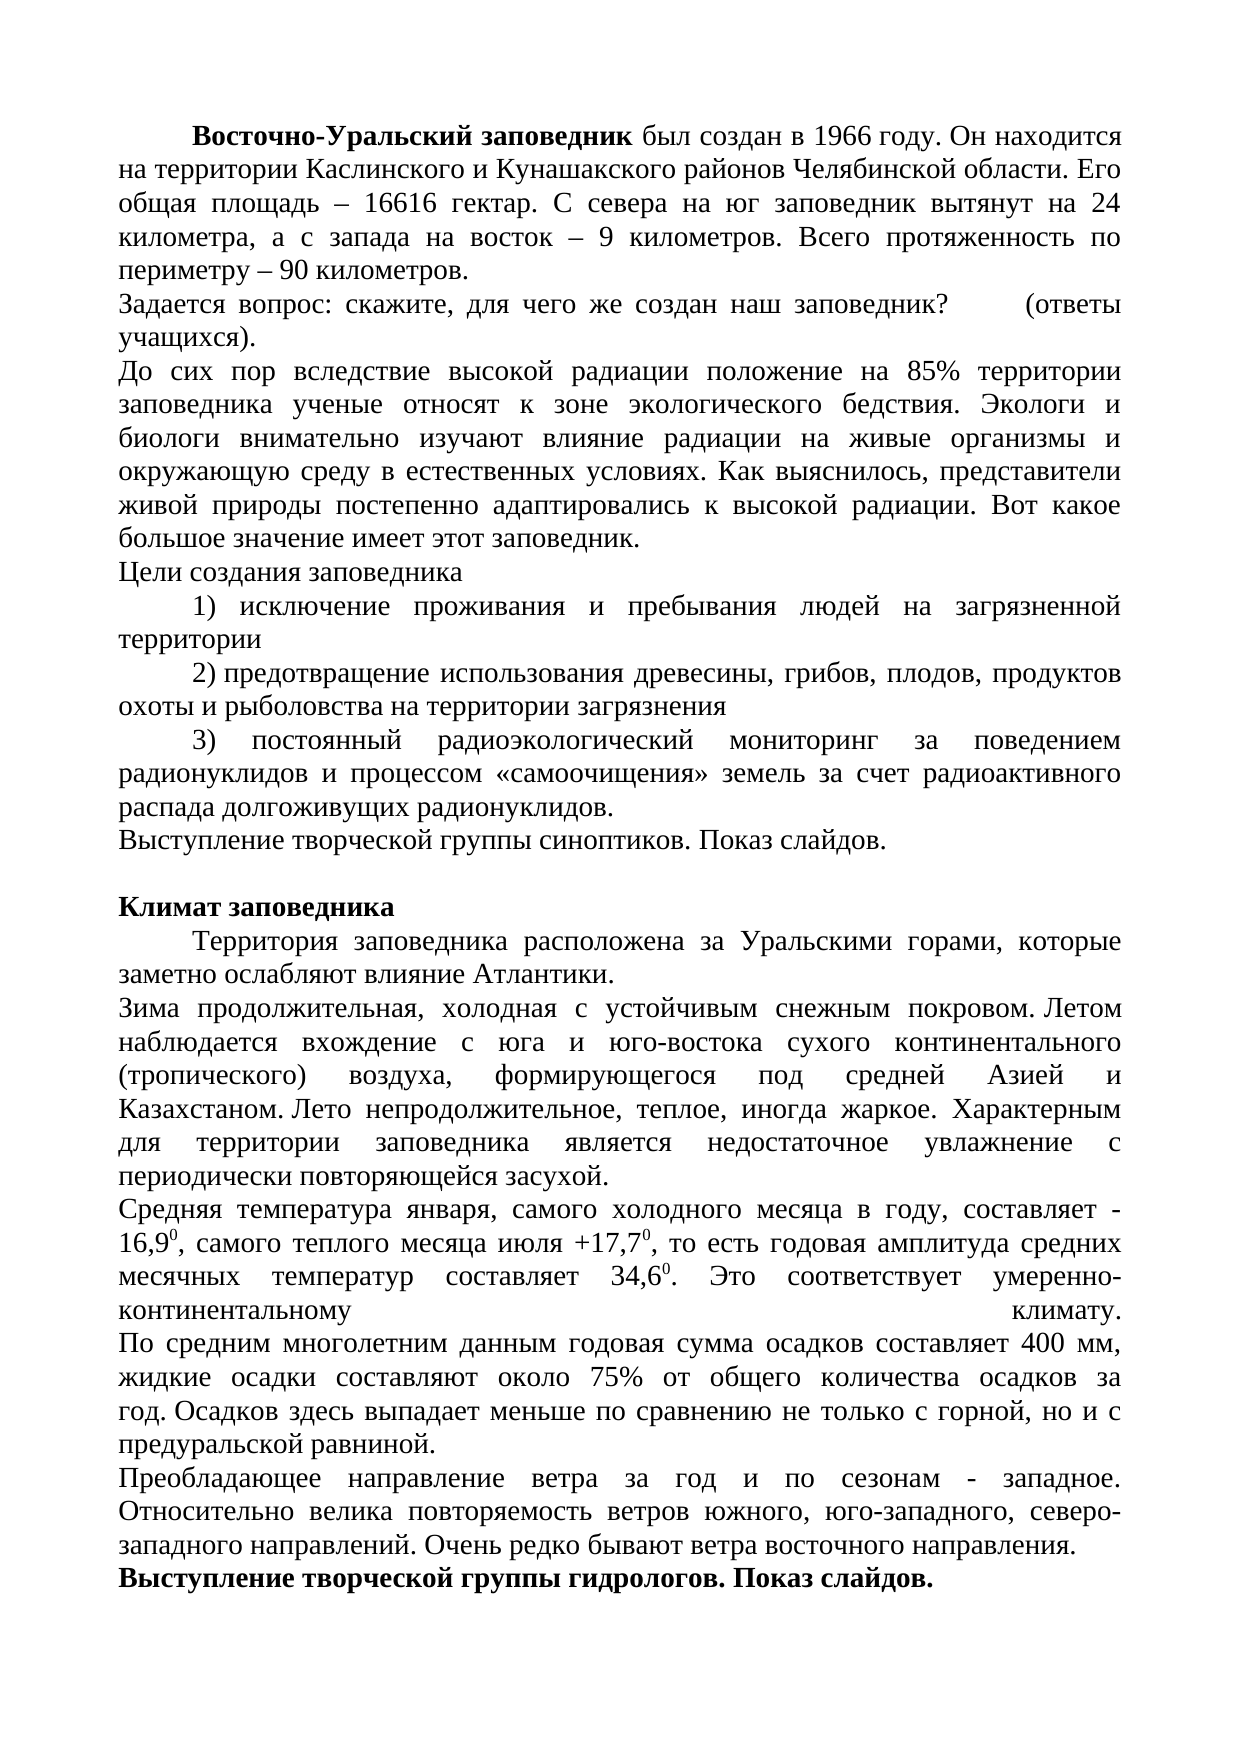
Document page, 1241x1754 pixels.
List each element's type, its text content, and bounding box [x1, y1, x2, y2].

text 3) постоянный радиоэкологический мониторинг за поведением радионуклидов и процессом «самоочищения» земель за счет радиоактивного распада долгоживущих радионуклидов. [118, 722, 1122, 822]
text Выступление творческой группы синоптиков. Показ слайдов. [118, 822, 1122, 856]
text До сих пор вследствие высокой радиации положение на 85% территории заповедника ученые относят к зоне экологического бедствия. Экологи и биологи внимательно изучают влияние радиации на живые организмы и окружающую среду в естественных условиях. Как выяснилось, представители живой природы постепенно адаптировались к высокой радиации. Вот какое большое значение имеет этот заповедник. [118, 353, 1122, 554]
text Средняя температура января, самого холодного месяца в году, составляет -16,90, самого теплого месяца июля +17,70, то есть годовая амплитуда средних месячных температур составляет 34,60. Это соответствует умеренно-континентальному климату. По средним многолетним данным годовая сумма осадков составляет 400 мм, жидкие осадки составляют около 75% от общего количества осадков за год. Осадков здесь выпадает меньше по сравнению не только с горной, но и с предуральской равниной. [118, 1191, 1122, 1460]
text Климат заповедника [118, 889, 1122, 923]
text Территория заповедника расположена за Уральскими горами, которые заметно ослабляют влияние Атлантики. [118, 923, 1122, 990]
text 1) исключение проживания и пребывания людей на загрязненной территории [118, 588, 1122, 655]
text Преобладающее направление ветра за год и по сезонам - западное. Относительно велика повторяемость ветров южного, юго-западного, северо-западного направлений. Очень редко бывают ветра восточного направления. [118, 1460, 1122, 1560]
text Задается вопрос: скажите, для чего же создан наш заповедник? (ответы учащихся). [118, 286, 1122, 353]
text 2) предотвращение использования древесины, грибов, плодов, продуктов охоты и рыболовства на территории загрязнения [118, 655, 1122, 722]
text Выступление творческой группы гидрологов. Показ слайдов. [118, 1560, 1122, 1594]
text Восточно-Уральский заповедник был создан в 1966 году. Он находится на территории Каслинского и Кунашакского районов Челябинской области. Его общая площадь – 16616 гектар. С севера на юг заповедник вытянут на 24 километра, а с запада на восток – 9 километров. Всего протяженность по периметру – 90 километров. [118, 118, 1122, 286]
text Зима продолжительная, холодная с устойчивым снежным покровом. Летом наблюдается вхождение с юга и юго-востока сухого континентального (тропического) воздуха, формирующегося под средней Азией и Казахстаном. Лето непродолжительное, теплое, иногда жаркое. Характерным для территории заповедника является недостаточное увлажнение с периодически повторяющейся засухой. [118, 990, 1122, 1191]
text Цели создания заповедника [118, 554, 1122, 588]
